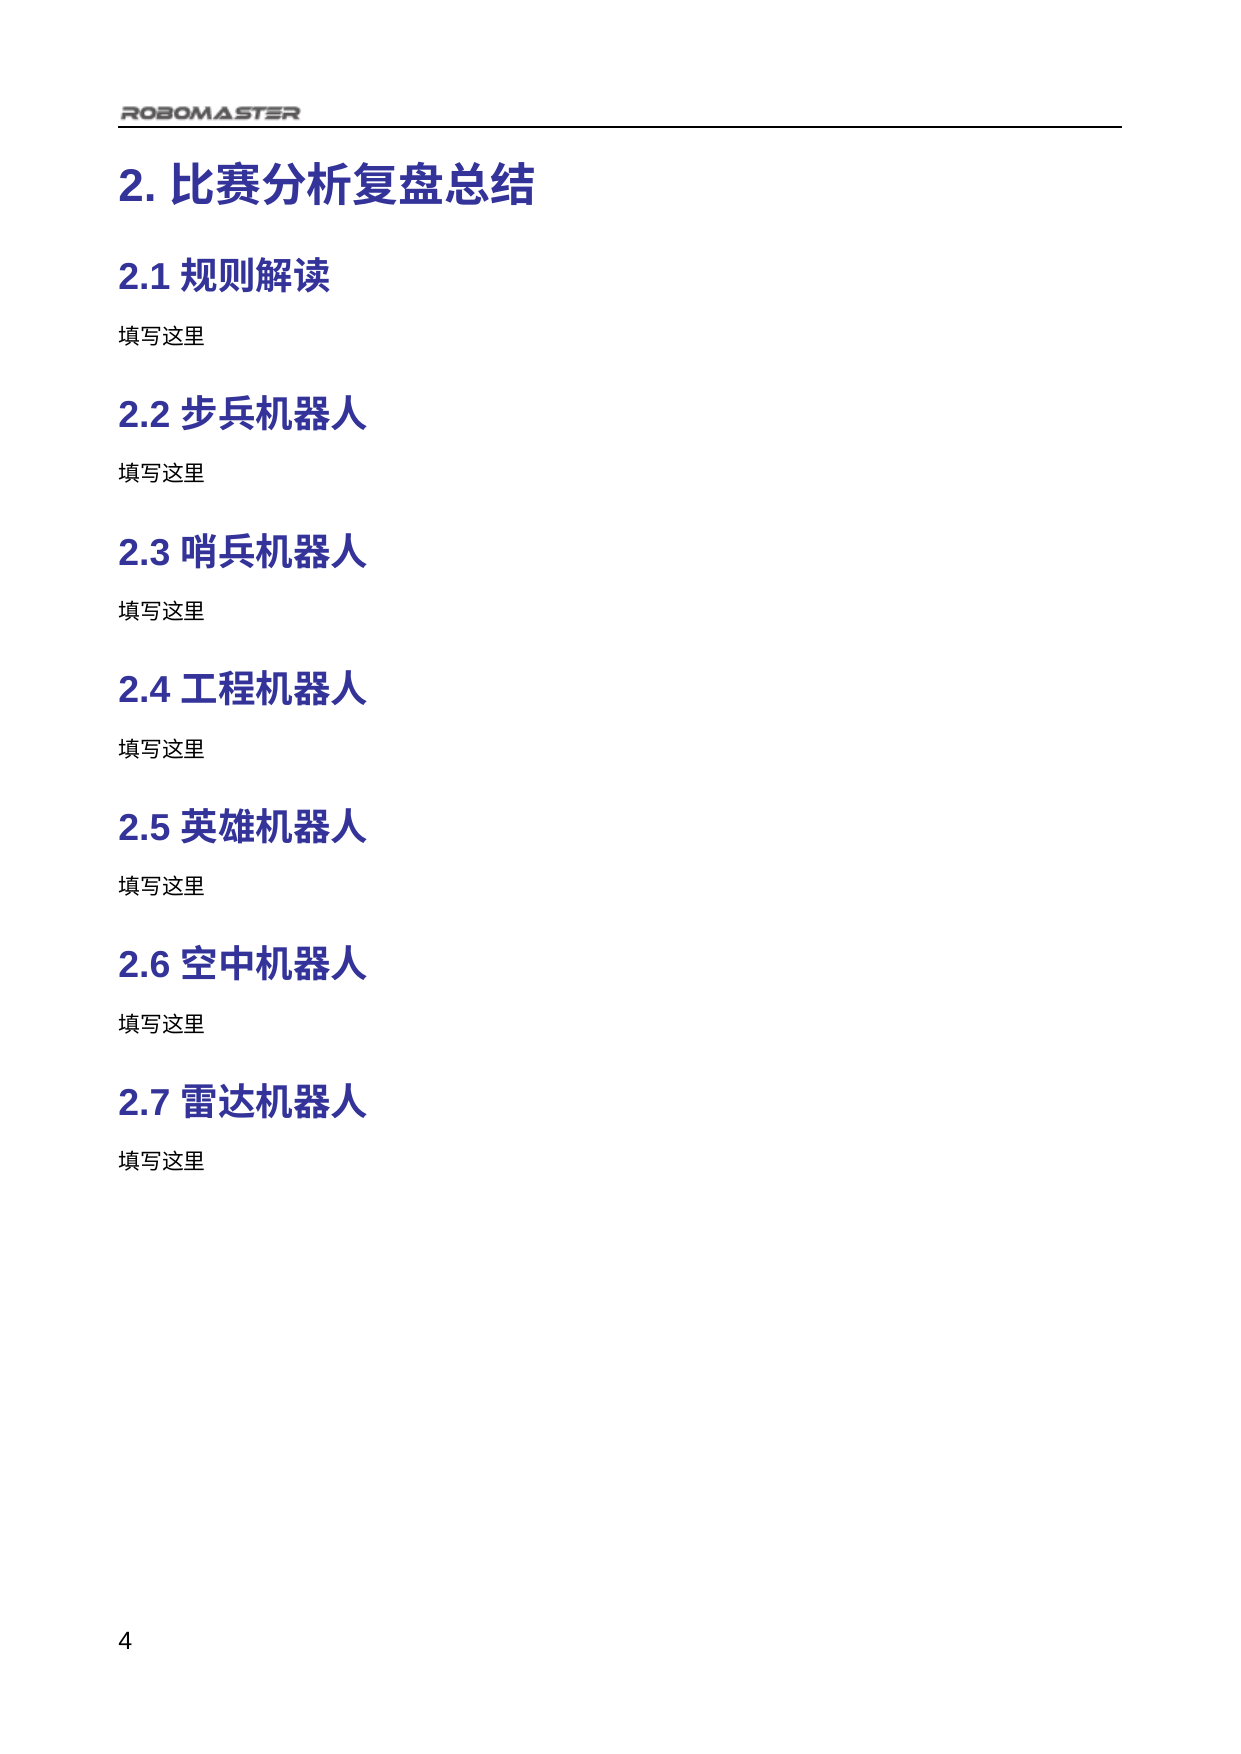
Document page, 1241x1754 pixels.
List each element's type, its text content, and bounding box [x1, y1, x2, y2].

subtitle 哨兵机器人 [118, 521, 1122, 576]
text 填写这里 [118, 448, 1122, 490]
text 填写这里 [118, 1136, 1122, 1178]
subtitle 空中机器人 [118, 934, 1122, 988]
picture [118, 102, 309, 124]
subtitle 步兵机器人 [118, 384, 1122, 438]
text 填写这里 [118, 724, 1122, 765]
text 填写这里 [118, 586, 1122, 628]
subtitle 比赛分析复盘总结 [118, 148, 1122, 215]
subtitle 规则解读 [118, 246, 1122, 300]
subtitle 雷达机器人 [118, 1072, 1122, 1126]
text 填写这里 [118, 311, 1122, 352]
text 填写这里 [118, 999, 1122, 1041]
subtitle 工程机器人 [118, 659, 1122, 713]
text 填写这里 [118, 861, 1122, 903]
subtitle 英雄机器人 [118, 797, 1122, 851]
